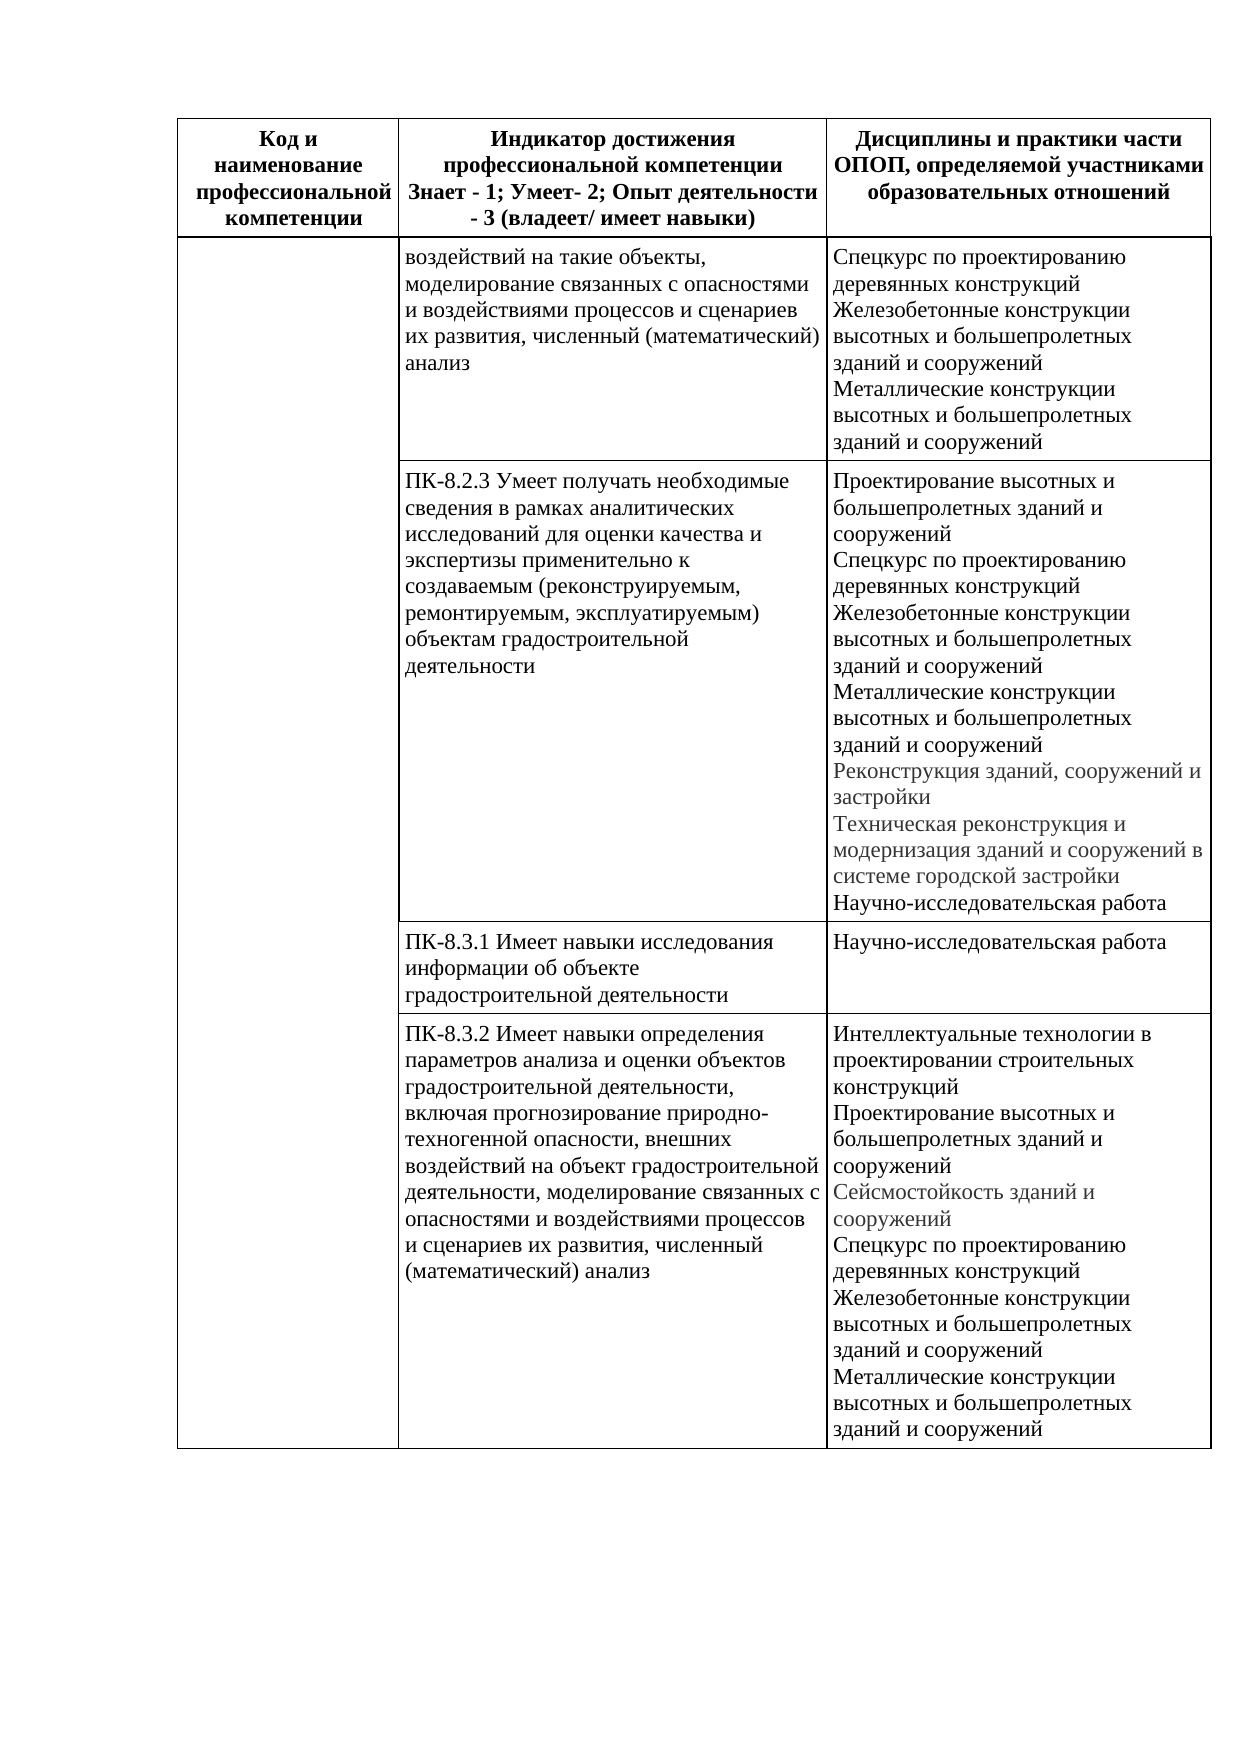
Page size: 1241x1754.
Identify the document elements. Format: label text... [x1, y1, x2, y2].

table_header Код и наименование профессиональной компетенции [178, 119, 398, 236]
table_header Дисциплины и практики части ОПОП, определяемой участниками образовательных отношений [827, 119, 1210, 236]
table_cell ПК-8.2.3 Умеет получать необходимые сведения в рамках аналитических исследований для оценки качества и экспертизы применительно к создаваемым (реконструируемым, ремонтируемым, эксплуатируемым) объектам градостроительной деятельности [400, 461, 826, 921]
table_cell Проектирование высотных и большепролетных зданий и сооружений Спецкурс по проектированию деревянных конструкций Железобетонные конструкции высотных и большепролетных зданий и сооружений Металлические конструкции высотных и большепролетных зданий и сооружений Реконструкция зданий, сооружений и застройки Техническая реконструкция и модернизация зданий и сооружений в системе городской застройки Научно-исследовательская работа [828, 461, 1210, 921]
table_cell Научно-исследовательская работа [828, 922, 1210, 1013]
table_cell ПК-8.3.2 Имеет навыки определения параметров анализа и оценки объектов градостроительной деятельности, включая прогнозирование природно-техногенной опасности, внешних воздействий на объект градостроительной деятельности, моделирование связанных с опасностями и воздействиями процессов и сценариев их развития, численный (математический) анализ [399, 1014, 826, 1448]
table_cell ПК-8.3.1 Имеет навыки исследования информации об объекте градостроительной деятельности [399, 922, 826, 1013]
table_header Индикатор достижения профессиональной компетенции Знает - 1; Умеет- 2; Опыт деятельности - 3 (владеет/ имеет навыки) [399, 119, 826, 236]
table_cell Интеллектуальные технологии в проектировании строительных конструкций Проектирование высотных и большепролетных зданий и сооружений Сейсмостойкость зданий и сооружений Спецкурс по проектированию деревянных конструкций Железобетонные конструкции высотных и большепролетных зданий и сооружений Металлические конструкции высотных и большепролетных зданий и сооружений [828, 1014, 1210, 1448]
